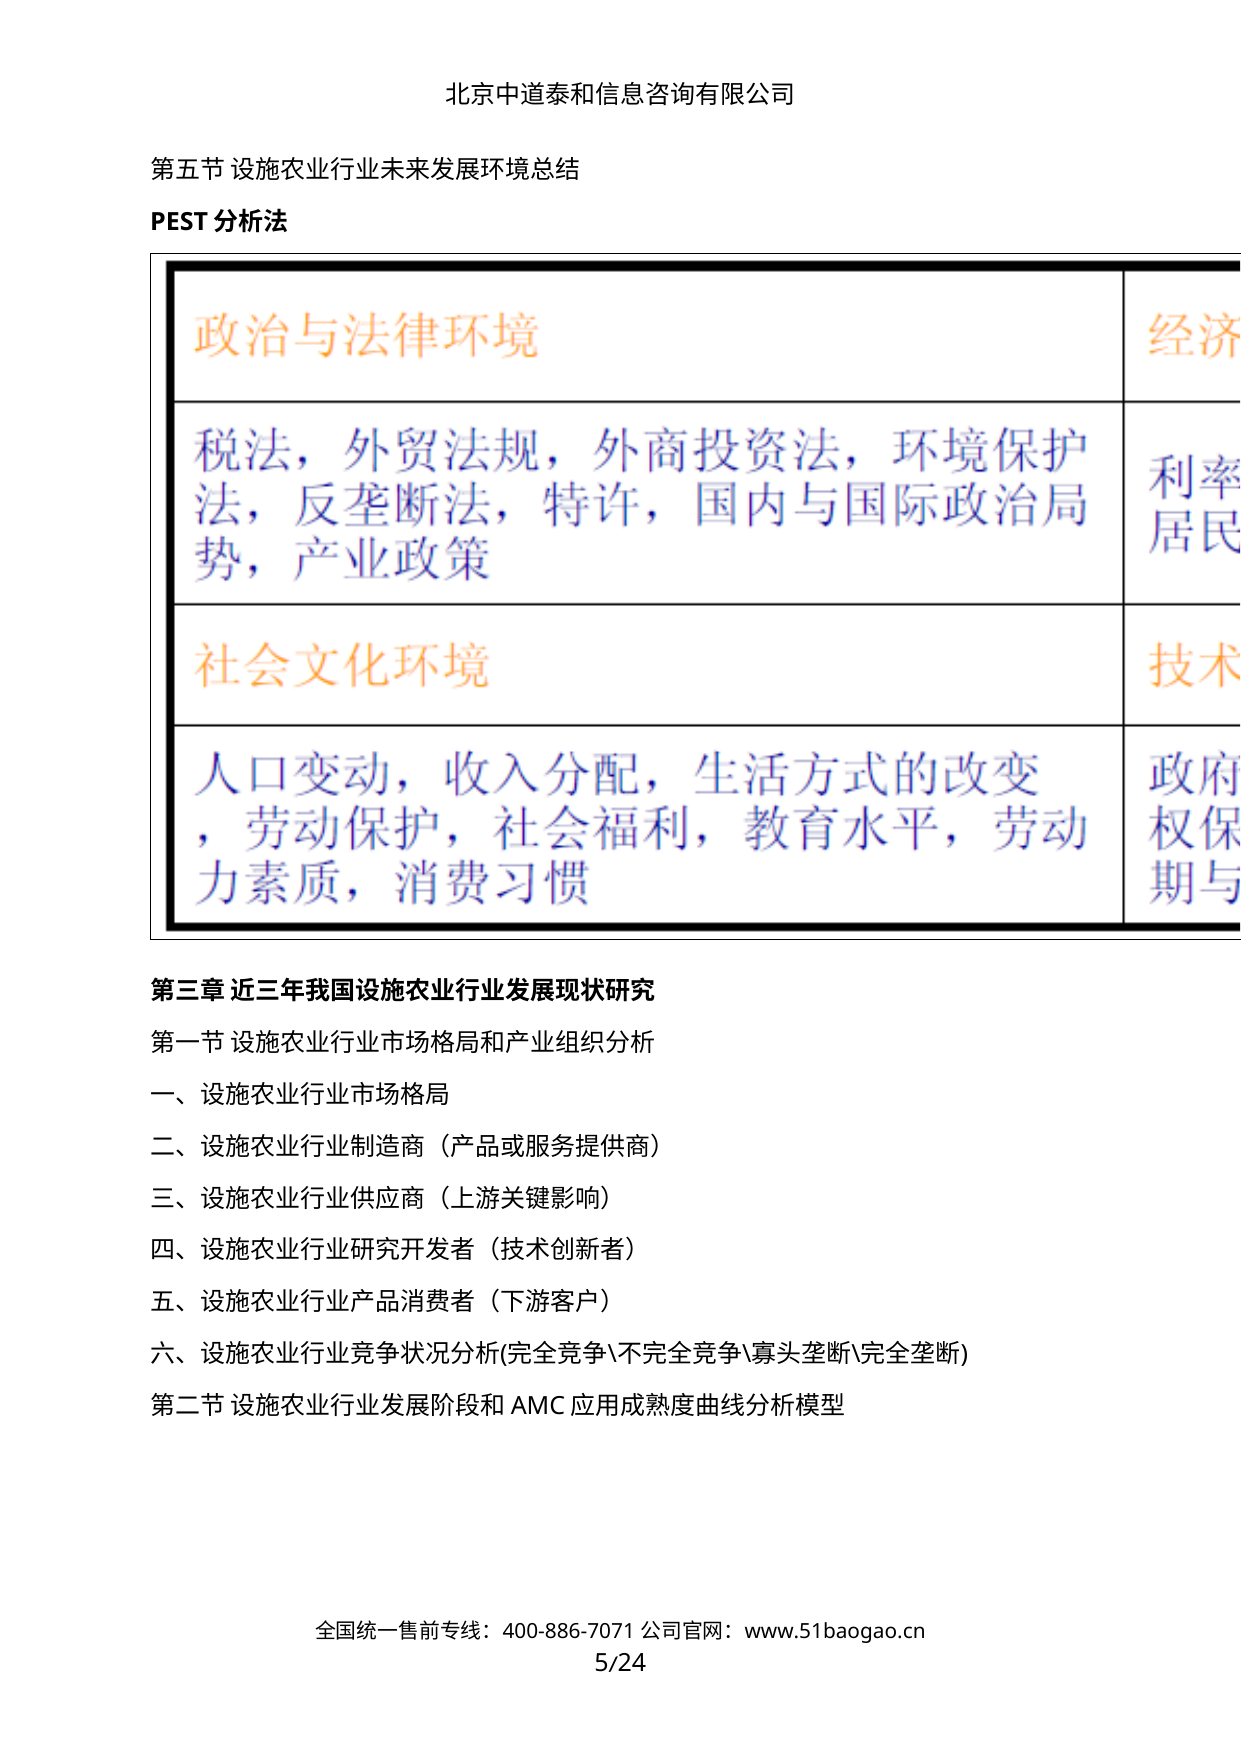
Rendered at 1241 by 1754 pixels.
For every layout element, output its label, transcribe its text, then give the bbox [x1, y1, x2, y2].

text 一、设施农业行业市场格局 [150, 1074, 1090, 1111]
text 三、设施农业行业供应商（上游关键影响） [150, 1178, 1090, 1214]
text 四、设施农业行业研究开发者（技术创新者） [150, 1230, 1090, 1266]
text 第一节 设施农业行业市场格局和产业组织分析 [150, 1022, 1090, 1059]
picture [151, 254, 1241, 939]
text 六、设施农业行业竞争状况分析(完全竞争\不完全竞争\寡头垄断\完全垄断) [150, 1334, 1090, 1370]
text 第三章 近三年我国设施农业行业发展现状研究 [150, 971, 1090, 1007]
text 五、设施农业行业产品消费者（下游客户） [150, 1282, 1090, 1318]
text 第二节 设施农业行业发展阶段和AMC应用成熟度曲线分析模型 [150, 1386, 1090, 1422]
text 二、设施农业行业制造商（产品或服务提供商） [150, 1126, 1090, 1162]
text 第五节 设施农业行业未来发展环境总结 [150, 150, 1090, 186]
text PEST分析法 [150, 202, 1090, 238]
